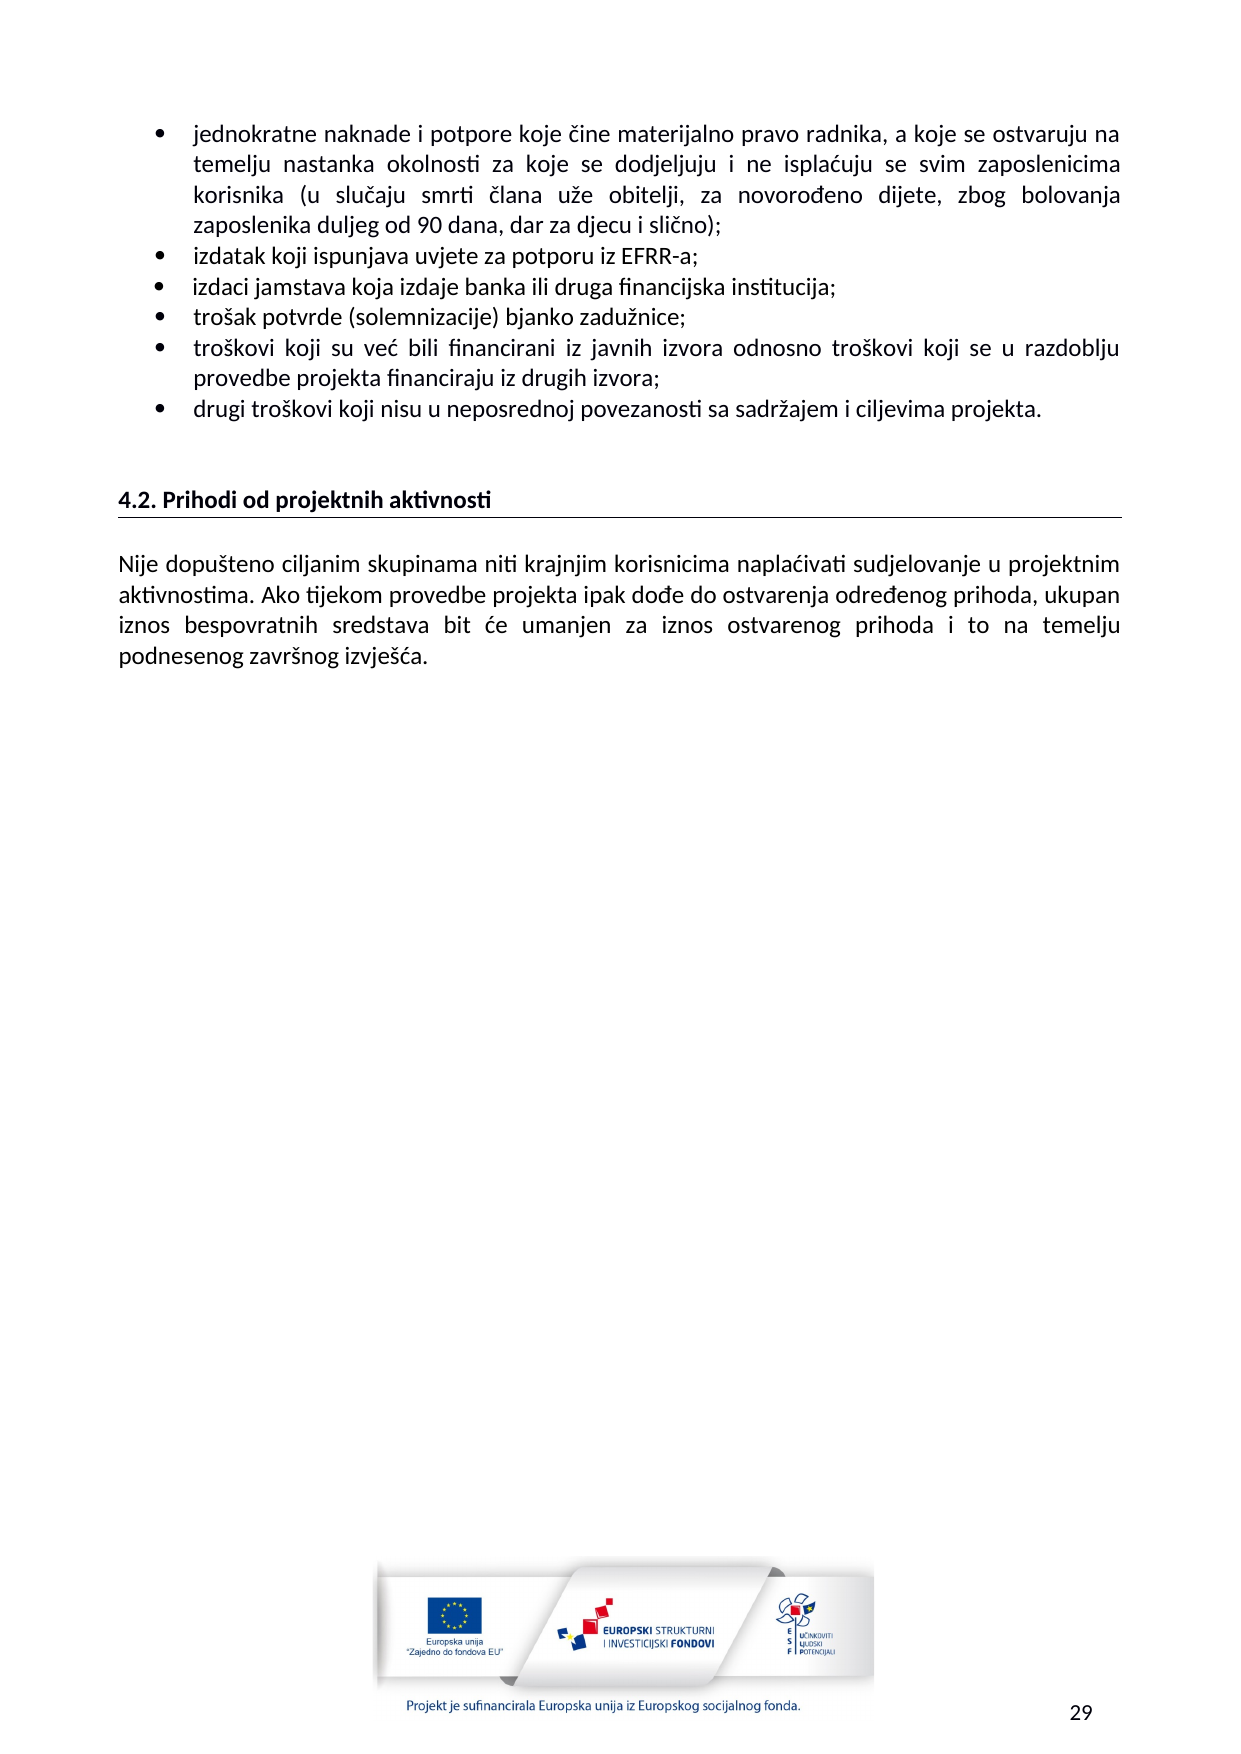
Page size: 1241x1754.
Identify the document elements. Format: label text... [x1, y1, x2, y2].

text 4.2. Prihodi od projektnih aktivnosti [118, 484, 1122, 517]
picture [372, 1556, 875, 1721]
list drugi troškovi koji nisu u neposrednoj povezanosti sa sadržajem i ciljevima projekta. [156, 393, 1122, 423]
list troškovi koji su već bili financirani iz javnih izvora odnosno troškovi koji se u razdoblju provedbe projekta financiraju iz drugih izvora; [156, 332, 1122, 393]
list izdaci jamstava koja izdaje banka ili druga financijska institucija; [154, 271, 1122, 301]
text Nije dopušteno ciljanim skupinama niti krajnjim korisnicima naplaćivati sudjelovanje u projektnim aktivnostima. Ako tijekom provedbe projekta ipak dođe do ostvarenja određenog prihoda, ukupan iznos bespovratnih sredstava bit će umanjen za iznos ostvarenog prihoda i to na temelju podnesenog završnog izvješća. [118, 548, 1122, 671]
list trošak potvrde (solemnizacije) bjanko zadužnice; [156, 301, 1122, 332]
list jednokratne naknade i potpore koje čine materijalno pravo radnika, a koje se ostvaruju na temelju nastanka okolnosti za koje se dodjeljuju i ne isplaćuju se svim zaposlenicima korisnika (u slučaju smrti člana uže obitelji, za novorođeno dijete, zbog bolovanja zaposlenika duljeg od 90 dana, dar za djecu i slično); [156, 118, 1122, 240]
list izdatak koji ispunjava uvjete za potporu iz EFRR-a; [156, 240, 1122, 271]
